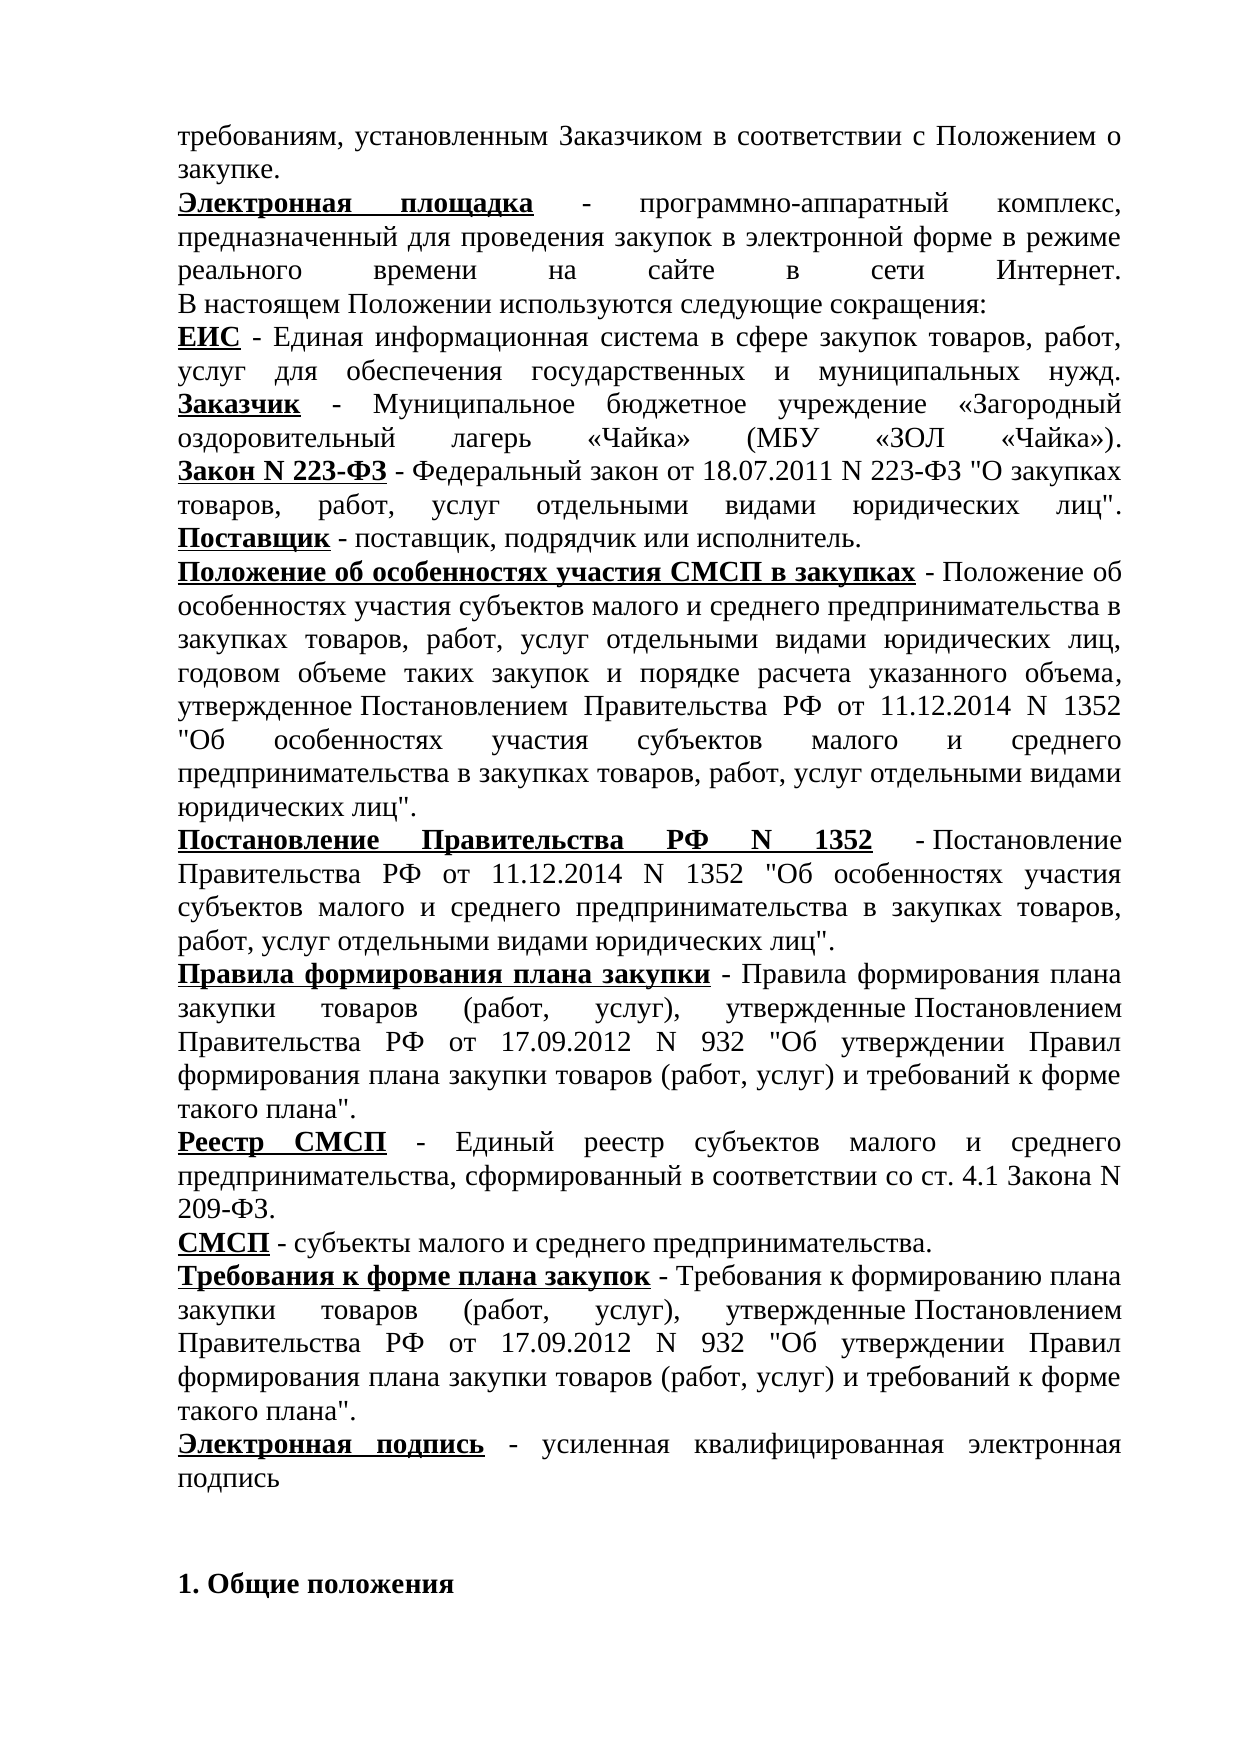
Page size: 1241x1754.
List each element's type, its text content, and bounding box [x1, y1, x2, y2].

text Положение об особенностях участия СМСП в закупках - Положение об особенностях участия субъектов малого и среднего предпринимательства в закупках товаров, работ, услуг отдельными видами юридических лиц, годовом объеме таких закупок и порядке расчета указанного объема, утвержденное Постановлением Правительства РФ от 11.12.2014 N 1352 "Об особенностях участия субъектов малого и среднего предпринимательства в закупках товаров, работ, услуг отдельными видами юридических лиц". [177, 554, 1122, 822]
text СМСП - субъекты малого и среднего предпринимательства. [177, 1225, 1122, 1258]
text 1. Общие положения [177, 1566, 1122, 1599]
text Электронная подпись - усиленная квалифицированная электронная подпись [177, 1426, 1122, 1493]
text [177, 118, 1122, 319]
text ЕИС - Единая информационная система в сфере закупок товаров, работ, услуг для обеспечения государственных и муниципальных нужд. Заказчик - Муниципальное бюджетное учреждение «Загородный оздоровительный лагерь «Чайка» (МБУ «ЗОЛ «Чайка»). Закон N 223-ФЗ - Федеральный закон от 18.07.2011 N 223-ФЗ "О закупках товаров, работ, услуг отдельными видами юридических лиц". Поставщик - поставщик, подрядчик или исполнитель. [177, 319, 1122, 554]
text Правила формирования плана закупки - Правила формирования плана закупки товаров (работ, услуг), утвержденные Постановлением Правительства РФ от 17.09.2012 N 932 "Об утверждении Правил формирования плана закупки товаров (работ, услуг) и требований к форме такого плана". [177, 957, 1122, 1124]
text Требования к форме плана закупок - Требования к формированию плана закупки товаров (работ, услуг), утвержденные Постановлением Правительства РФ от 17.09.2012 N 932 "Об утверждении Правил формирования плана закупки товаров (работ, услуг) и требований к форме такого плана". [177, 1258, 1122, 1426]
text Реестр СМСП - Единый реестр субъектов малого и среднего предпринимательства, сформированный в соответствии со ст. 4.1 Закона N 209-ФЗ. [177, 1124, 1122, 1225]
text Постановление Правительства РФ N 1352 - Постановление Правительства РФ от 11.12.2014 N 1352 "Об особенностях участия субъектов малого и среднего предпринимательства в закупках товаров, работ, услуг отдельными видами юридических лиц". [177, 822, 1122, 957]
